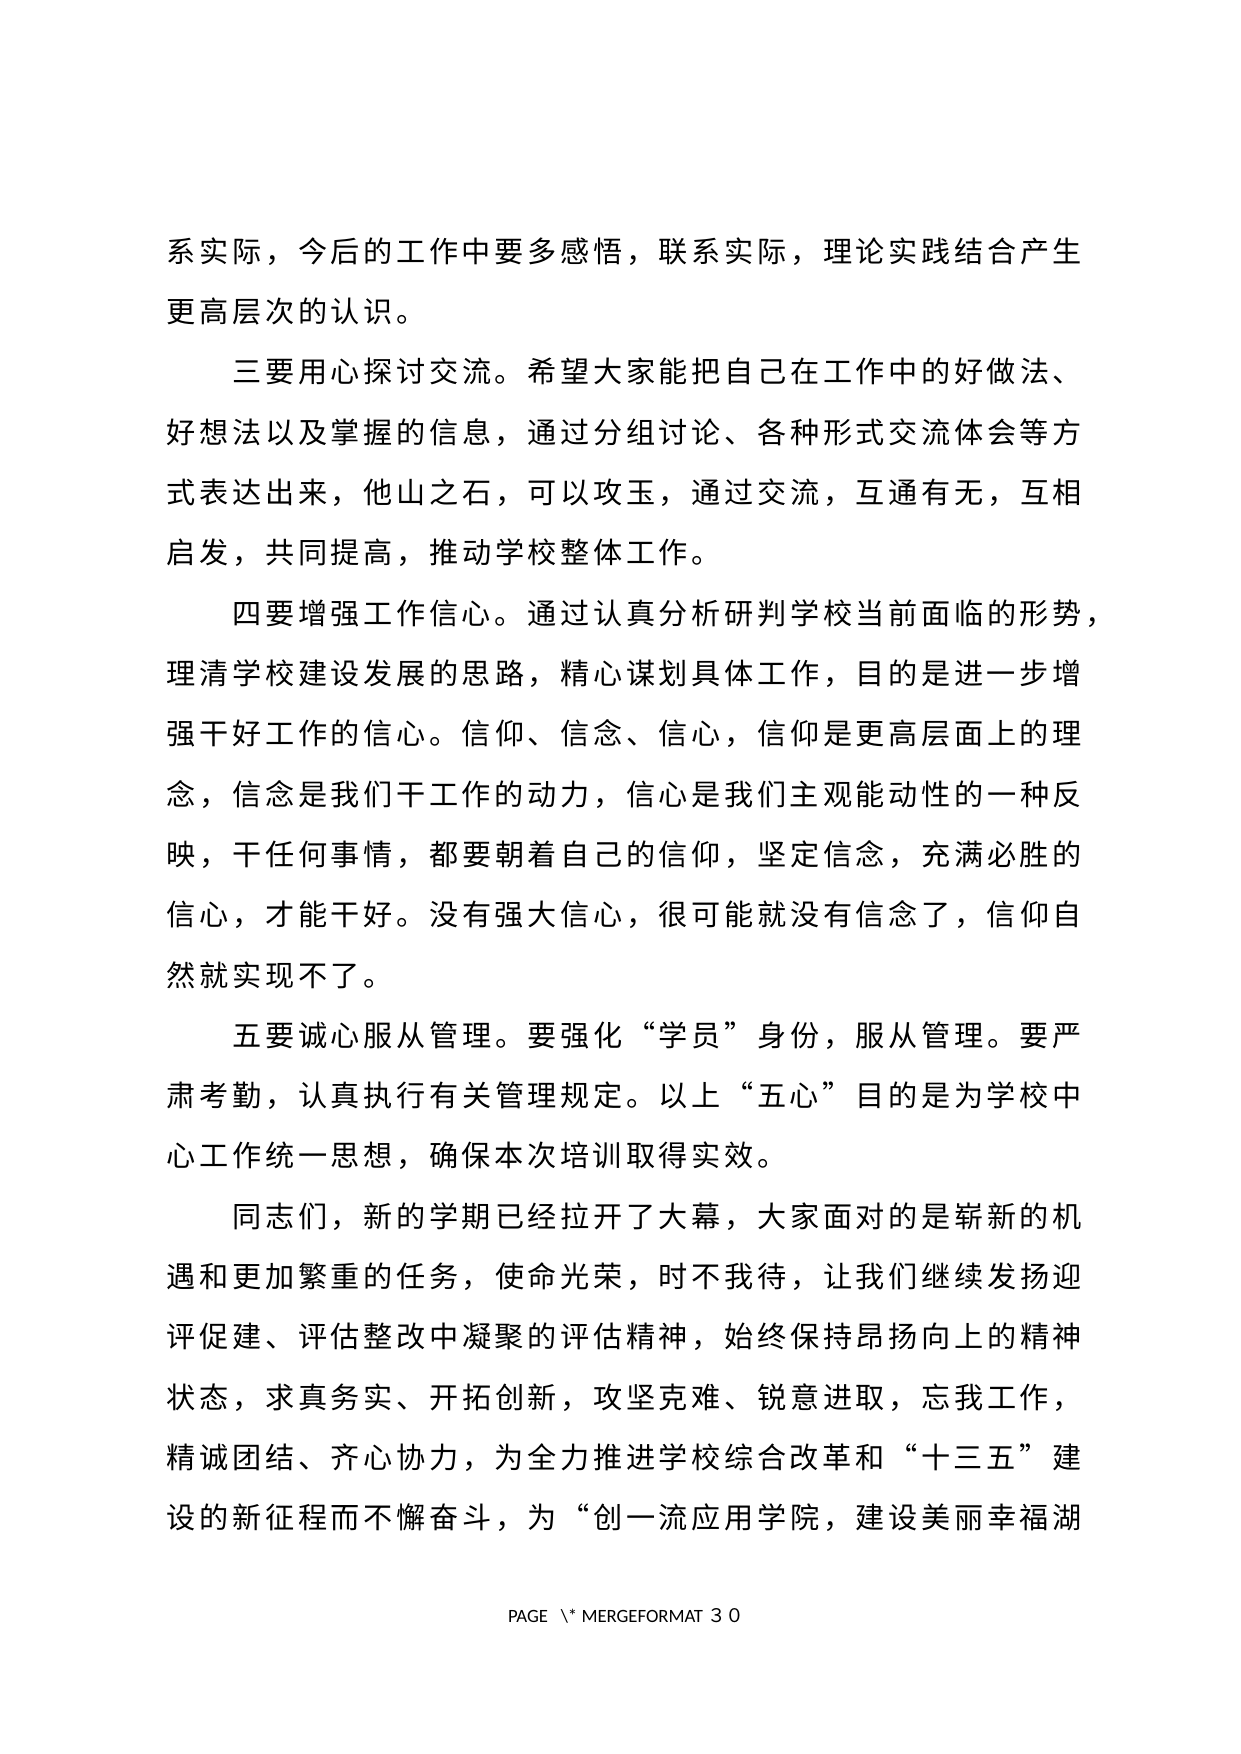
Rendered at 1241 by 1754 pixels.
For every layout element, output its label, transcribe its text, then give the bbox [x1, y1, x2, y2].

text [167, 219, 1085, 340]
text 四要增强工作信心。通过认真分析研判学校当前面临的形势，理清学校建设发展的思路，精心谋划具体工作，目的是进一步增强干好工作的信心。信仰、信念、信心，信仰是更高层面上的理念，信念是我们干工作的动力，信心是我们主观能动性的一种反映，干任何事情，都要朝着自己的信仰，坚定信念，充满必胜的信心，才能干好。没有强大信心，很可能就没有信念了，信仰自然就实现不了。 [167, 581, 1085, 1003]
text 五要诚心服从管理。要强化“学员”身份，服从管理。要严肃考勤，认真执行有关管理规定。以上“五心”目的是为学校中心工作统一思想，确保本次培训取得实效。 [167, 1003, 1085, 1184]
text 三要用心探讨交流。希望大家能把自己在工作中的好做法、好想法以及掌握的信息，通过分组讨论、各种形式交流体会等方式表达出来，他山之石，可以攻玉，通过交流，互通有无，互相启发，共同提高，推动学校整体工作。 [167, 340, 1085, 581]
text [167, 1184, 1085, 1546]
